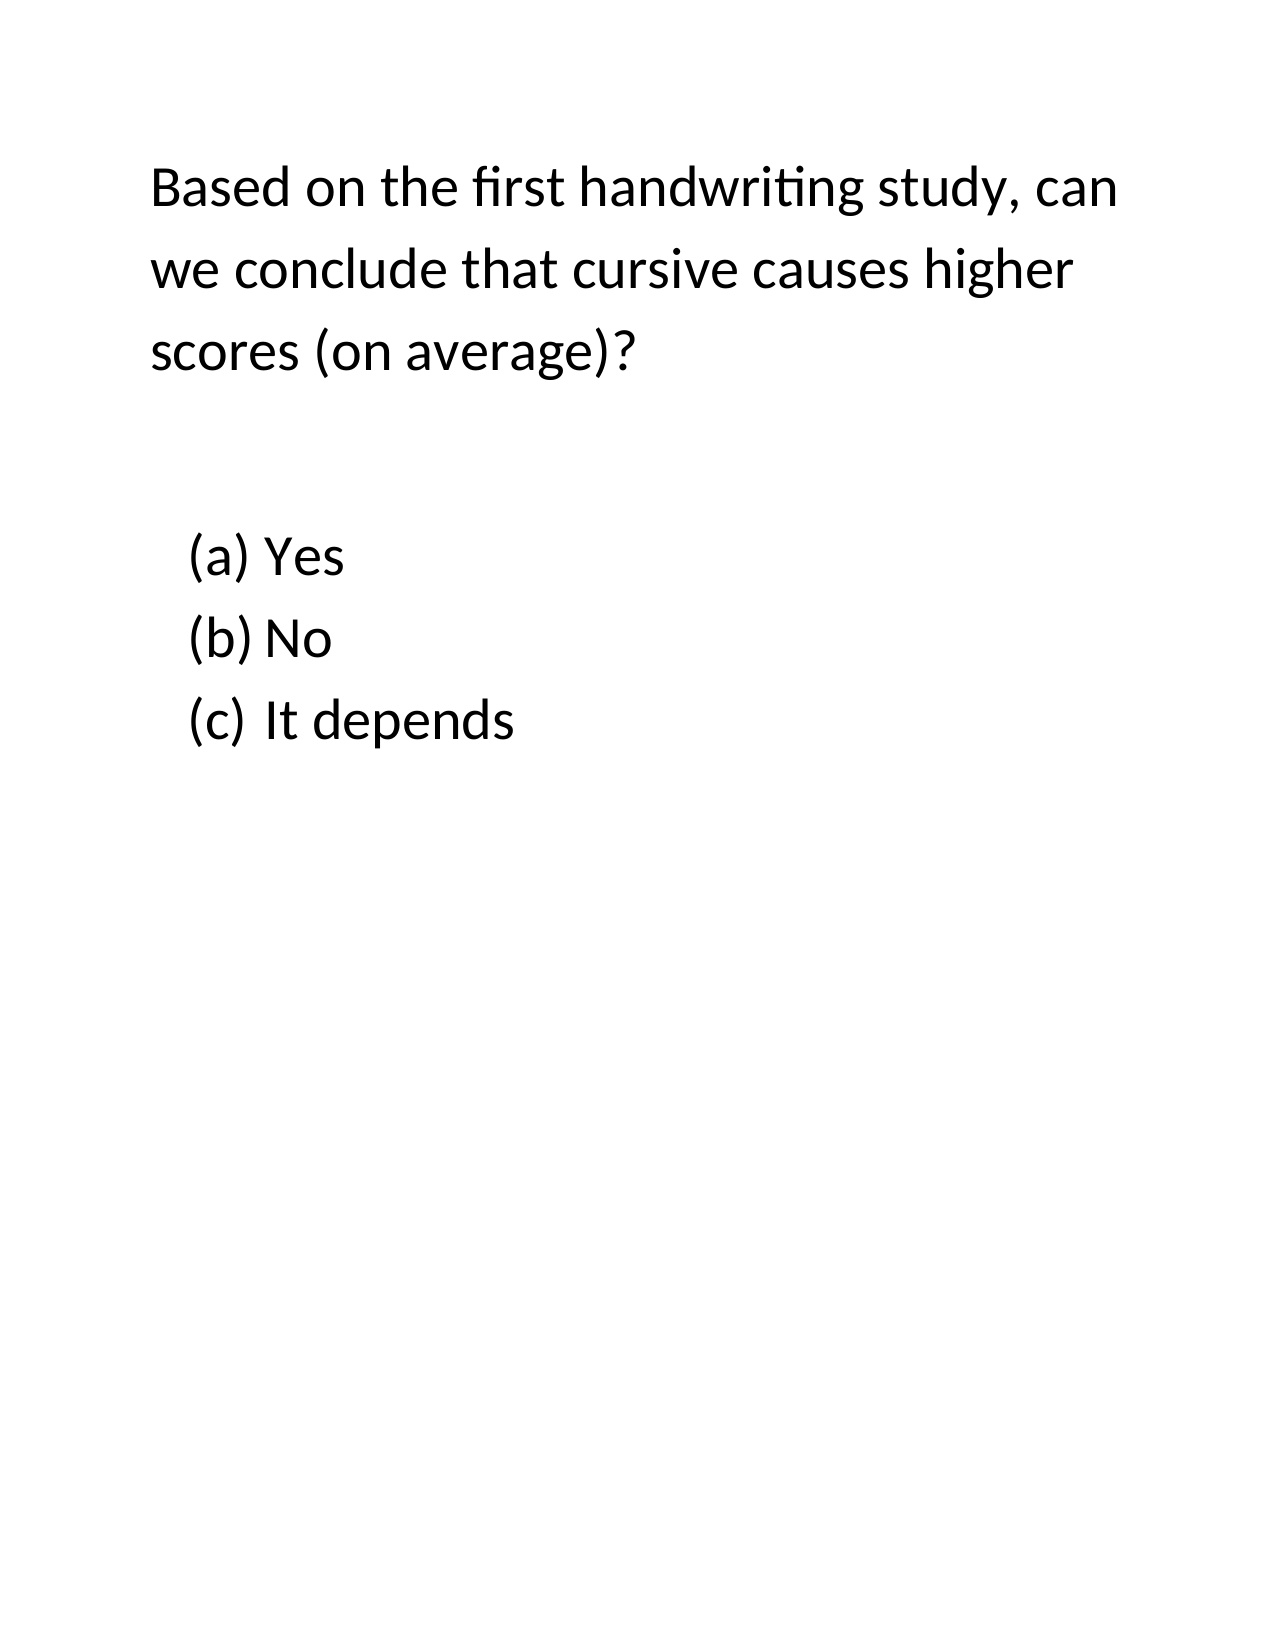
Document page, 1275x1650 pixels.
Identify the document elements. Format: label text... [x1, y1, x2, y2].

list No [187, 601, 1125, 672]
list Yes [187, 519, 1125, 590]
text Based on the first handwriting study, can we conclude that cursive causes higher scores (on average)? [150, 150, 1125, 385]
list It depends [187, 683, 1125, 754]
